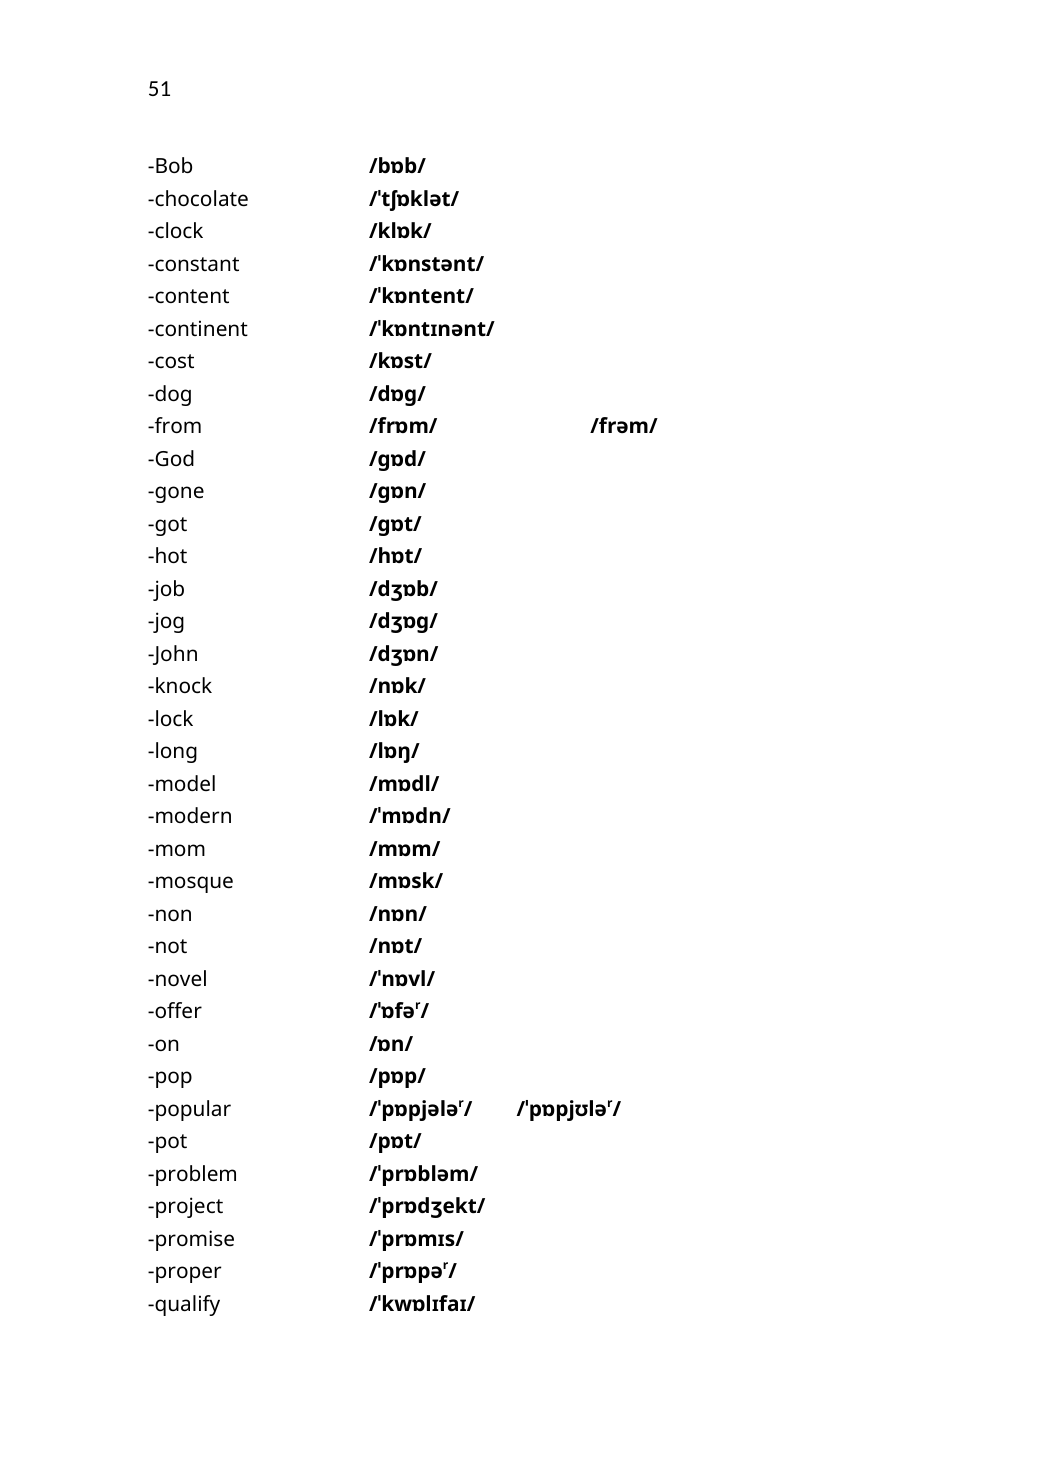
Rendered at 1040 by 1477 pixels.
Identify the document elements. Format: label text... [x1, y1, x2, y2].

text -project /ˈprɒdʒekt/ [148, 1188, 892, 1220]
text -pop /pɒp/ [148, 1058, 892, 1090]
text -proper /ˈprɒpər/ [148, 1253, 892, 1285]
text -model /mɒdl/ [148, 765, 892, 798]
text -long /lɒŋ/ [148, 733, 892, 765]
text -hot /hɒt/ [148, 538, 892, 570]
text -on /ɒn/ [148, 1025, 892, 1058]
text -clock /klɒk/ [148, 213, 892, 245]
text -mosque /mɒsk/ [148, 863, 892, 895]
text -not /nɒt/ [148, 928, 892, 960]
text -Bob /bɒb/ [148, 148, 892, 180]
text -cost /kɒst/ [148, 343, 892, 375]
text -constant /ˈkɒnstənt/ [148, 245, 892, 278]
text -chocolate /ˈtʃɒklət/ [148, 180, 892, 213]
text -God /gɒd/ [148, 440, 892, 473]
text -John /dʒɒn/ [148, 635, 892, 668]
text -non /nɒn/ [148, 895, 892, 928]
text -mom /mɒm/ [148, 830, 892, 863]
text -jog /dʒɒg/ [148, 603, 892, 635]
text -offer /ˈɒfər/ [148, 993, 892, 1025]
text -continent /ˈkɒntɪnənt/ [148, 310, 892, 343]
text -job /dʒɒb/ [148, 570, 892, 603]
text -knock /nɒk/ [148, 668, 892, 700]
text -gone /gɒn/ [148, 473, 892, 505]
text -dog /dɒg/ [148, 375, 892, 408]
text -content /ˈkɒntent/ [148, 278, 892, 310]
text -popular /ˈpɒpjələr/ /ˈpɒpjʊlər/ [148, 1090, 892, 1123]
text -from /frɒm/ /frəm/ [148, 408, 892, 440]
text -novel /ˈnɒvl/ [148, 960, 892, 993]
text -modern /ˈmɒdn/ [148, 798, 892, 830]
text -lock /lɒk/ [148, 700, 892, 733]
text -promise /ˈprɒmɪs/ [148, 1220, 892, 1253]
text -problem /ˈprɒbləm/ [148, 1155, 892, 1188]
text -got /gɒt/ [148, 505, 892, 538]
text -qualify /ˈkwɒlɪfaɪ/ [148, 1285, 892, 1318]
text -pot /pɒt/ [148, 1123, 892, 1155]
